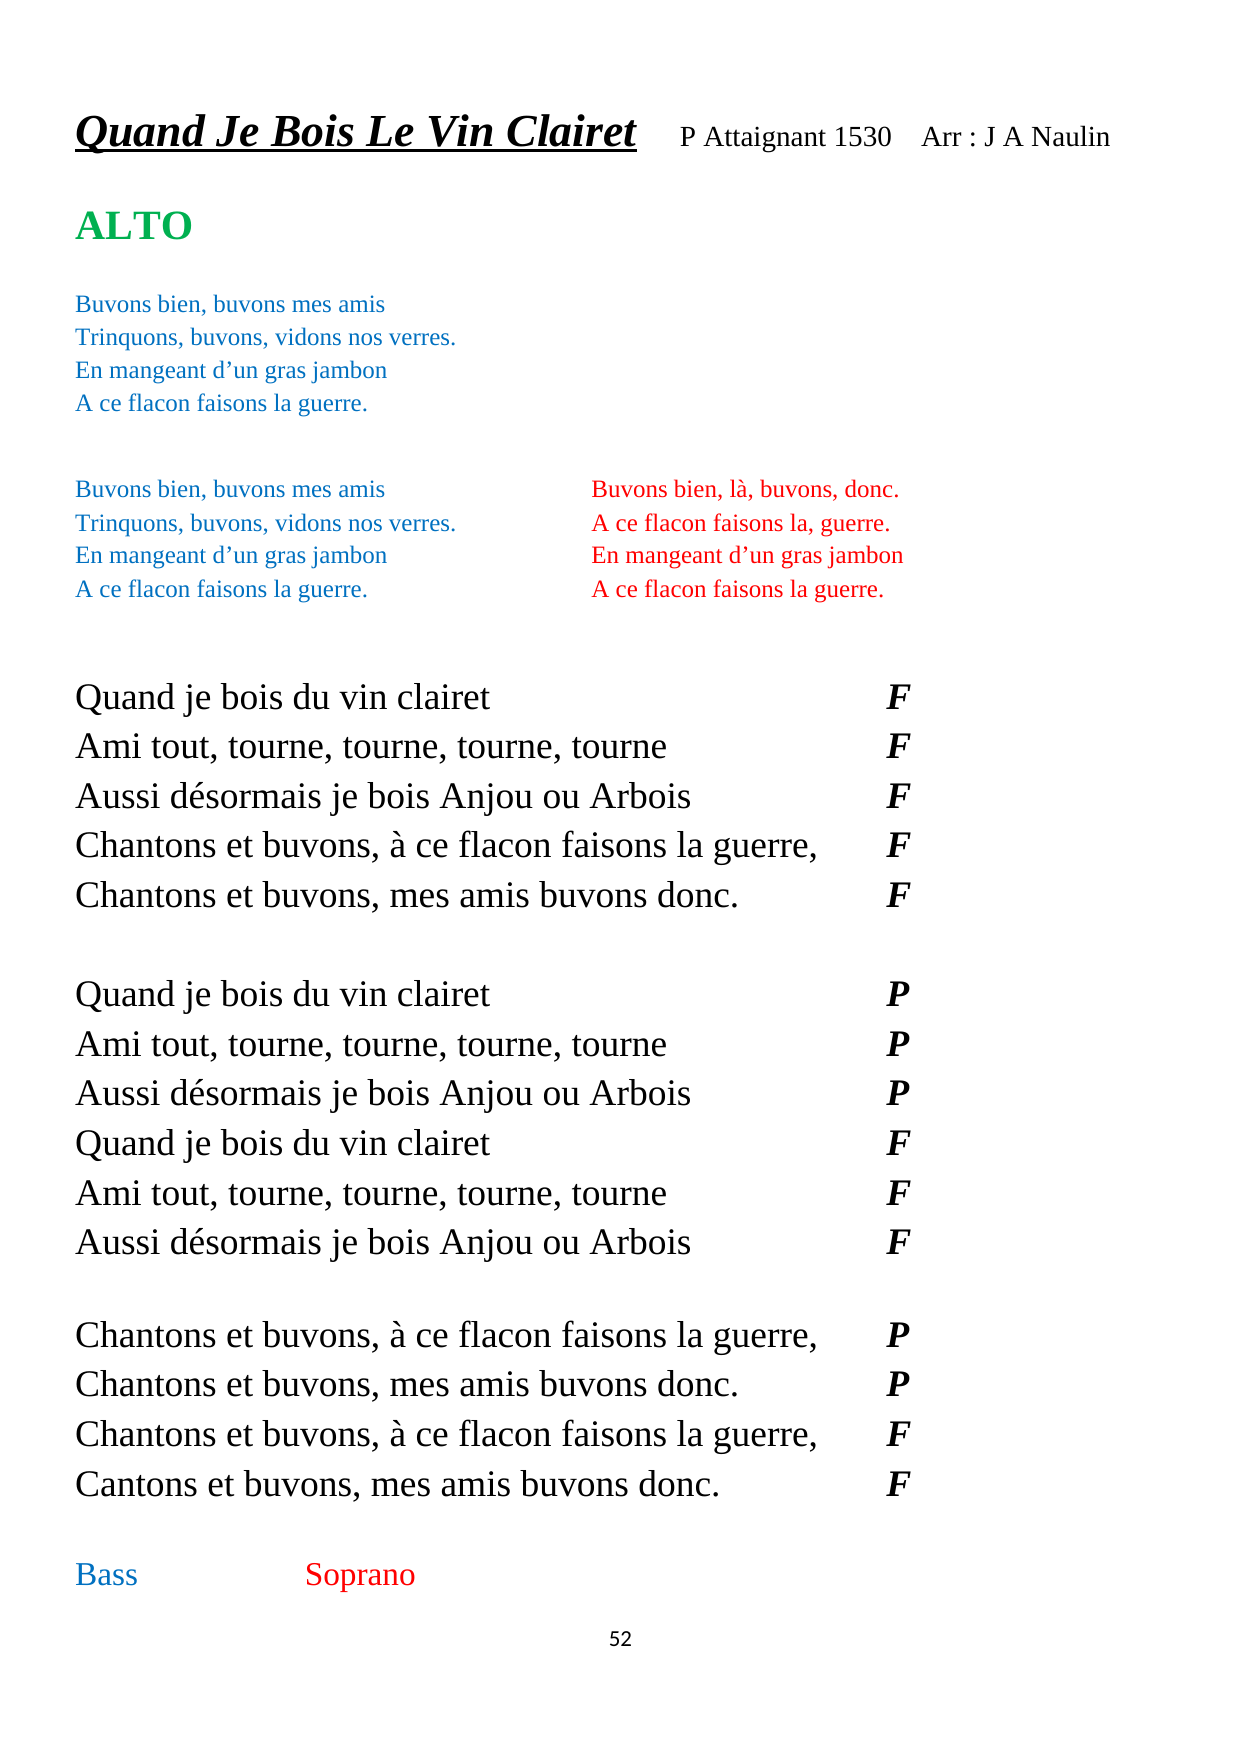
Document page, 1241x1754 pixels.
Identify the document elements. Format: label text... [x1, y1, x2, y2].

text Trinquons, buvons, vidons nos verres. A ce flacon faisons la, guerre. [75, 508, 1165, 536]
text A ce flacon faisons la guerre. A ce flacon faisons la guerre. [75, 574, 1165, 602]
text Ami tout, tourne, tourne, tourne, tourne F [75, 1170, 1165, 1213]
text Aussi désormais je bois Anjou ou Arbois P [75, 1071, 1165, 1114]
text Bass Soprano [75, 1555, 1165, 1593]
text Chantons et buvons, à ce flacon faisons la guerre, P [75, 1312, 1165, 1355]
text Chantons et buvons, mes amis buvons donc. P [75, 1362, 1165, 1405]
text Aussi désormais je bois Anjou ou Arbois F [75, 773, 1165, 816]
text Buvons bien, buvons mes amis [75, 289, 1165, 317]
text En mangeant d’un gras jambon [75, 355, 1165, 383]
text Quand je bois du vin clairet P [75, 972, 1165, 1015]
text A ce flacon faisons la guerre. [75, 388, 1165, 416]
text Trinquons, buvons, vidons nos verres. [75, 322, 1165, 350]
text Cantons et buvons, mes amis buvons donc. F [75, 1461, 1165, 1504]
text Quand Je Bois Le Vin Clairet P Attaignant 1530 Arr : J A Naulin [75, 104, 1165, 156]
text Quand je bois du vin clairet F [75, 674, 1165, 717]
text Chantons et buvons, à ce flacon faisons la guerre, F [75, 823, 1165, 866]
text Ami tout, tourne, tourne, tourne, tourne P [75, 1021, 1165, 1064]
text Aussi désormais je bois Anjou ou Arbois F [75, 1219, 1165, 1263]
text Buvons bien, buvons mes amis Buvons bien, là, buvons, donc. [75, 474, 1165, 503]
text En mangeant d’un gras jambon En mangeant d’un gras jambon [75, 541, 1165, 569]
text Chantons et buvons, à ce flacon faisons la guerre, F [75, 1411, 1165, 1454]
text Quand je bois du vin clairet F [75, 1120, 1165, 1163]
text Chantons et buvons, mes amis buvons donc. F [75, 872, 1165, 916]
text ALTO [75, 201, 1165, 248]
text Ami tout, tourne, tourne, tourne, tourne F [75, 724, 1165, 767]
